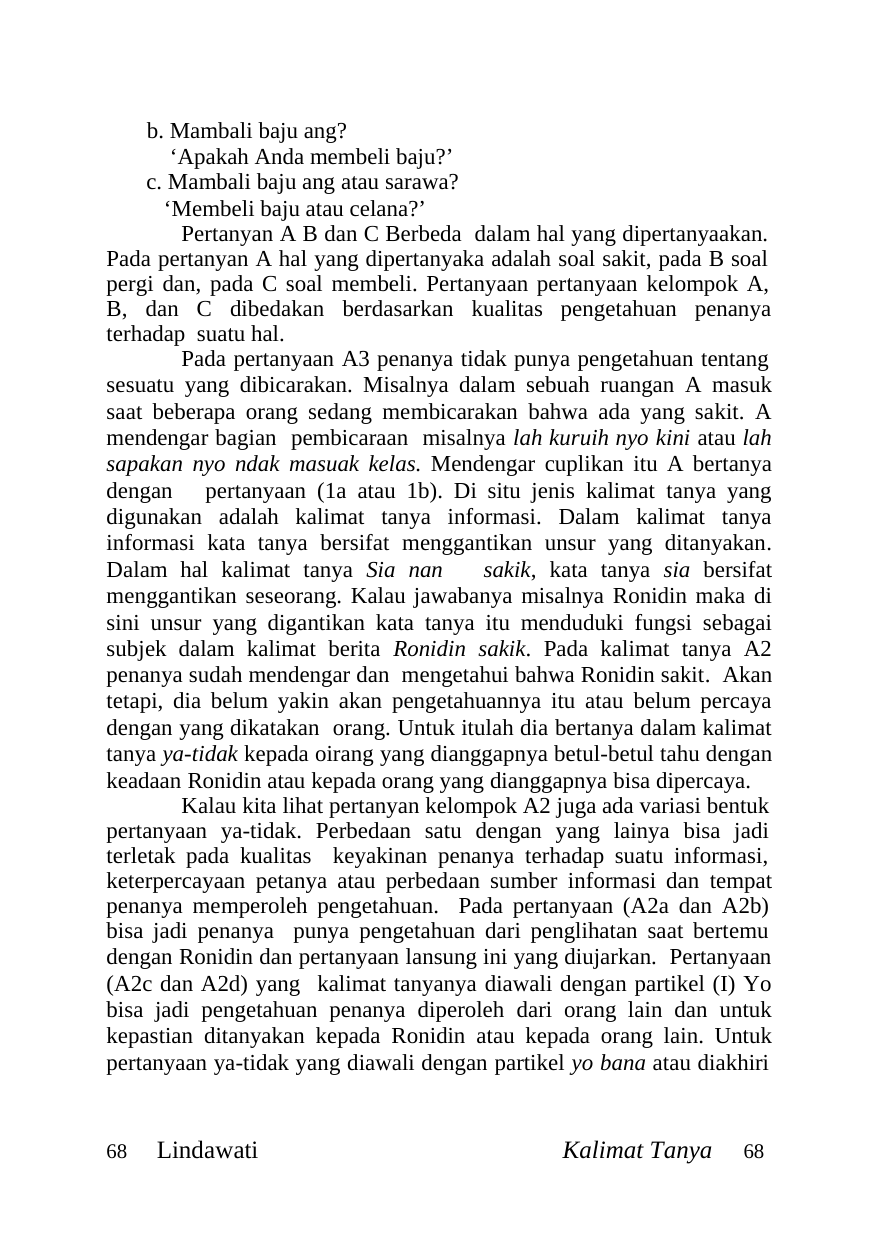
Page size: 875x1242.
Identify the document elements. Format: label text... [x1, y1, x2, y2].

text terletak pada kualitas keyakinan penanya terhadap suatu informasi, [106, 843, 771, 868]
text Kalau kita lihat pertanyan kelompok A2 juga ada variasi bentuk pertanyaan ya-tidak. Perbedaan satu dengan yang lainya bisa jadi [106, 793, 772, 843]
text B, dan C dibedakan berdasarkan kualitas pengetahuan penanya terhadap suatu hal. [106, 296, 771, 346]
text ‘Apakah Anda membeli baju?’ [169, 143, 780, 169]
text Pertanyan A B dan C Berbeda dalam hal yang dipertanyaakan. Pada pertanyan A hal yang dipertanyaka adalah soal sakit, pada B soal [106, 221, 771, 271]
text sesuatu yang dibicarakan. Misalnya dalam sebuah ruangan A masuk saat beberapa orang sedang membicarakan bahwa ada yang sakit. A mendengar bagian pembicaraan misalnya lah kuruih nyo kini atau lah sapakan nyo ndak masuak kelas. Mendengar cuplikan itu A bertanya dengan pertanyaan (1a atau 1b). Di situ jenis kalimat tanya yang digunakan adalah kalimat tanya informasi. Dalam kalimat tanya informasi kata tanya bersifat menggantikan unsur yang ditanyakan. Dalam hal kalimat tanya Sia nan sakik, kata tanya sia bersifat menggantikan seseorang. Kalau jawabanya misalnya Ronidin maka di sini unsur yang digantikan kata tanya itu menduduki fungsi sebagai subjek dalam kalimat berita Ronidin sakik. Pada kalimat tanya A2 penanya sudah mendengar dan mengetahui bahwa Ronidin sakit. Akan tetapi, dia belum yakin akan pengetahuannya itu atau belum percaya dengan yang dikatakan orang. Untuk itulah dia bertanya dalam kalimat tanya ya-tidak kepada oirang yang dianggapnya betul-betul tahu dengan keadaan Ronidin atau kepada orang yang dianggapnya bisa dipercaya. [106, 371, 772, 793]
text keterpercayaan petanya atau perbedaan sumber informasi dan tempat penanya memperoleh pengetahuan. Pada pertanyaan (A2a dan A2b) [106, 868, 772, 918]
text Pada pertanyaan A3 penanya tidak punya pengetahuan tentang [181, 346, 780, 371]
text dengan Ronidin dan pertanyaan lansung ini yang diujarkan. Pertanyaan (A2c dan A2d) yang kalimat tanyanya diawali dengan partikel (I) Yo bisa jadi pengetahuan penanya diperoleh dari orang lain dan untuk kepastian ditanyakan kepada Ronidin atau kepada orang lain. Untuk pertanyaan ya-tidak yang diawali dengan partikel yo bana atau diakhiri [106, 943, 772, 1075]
text ‘Membeli baju atau celana?’ [164, 195, 780, 221]
text bisa jadi penanya punya pengetahuan dari penglihatan saat bertemu [106, 918, 771, 943]
text c. Mambali baju ang atau sarawa? [143, 169, 462, 194]
text b. Mambali baju ang? [147, 117, 780, 143]
text pergi dan, pada C soal membeli. Pertanyaan pertanyaan kelompok A, [106, 271, 771, 296]
